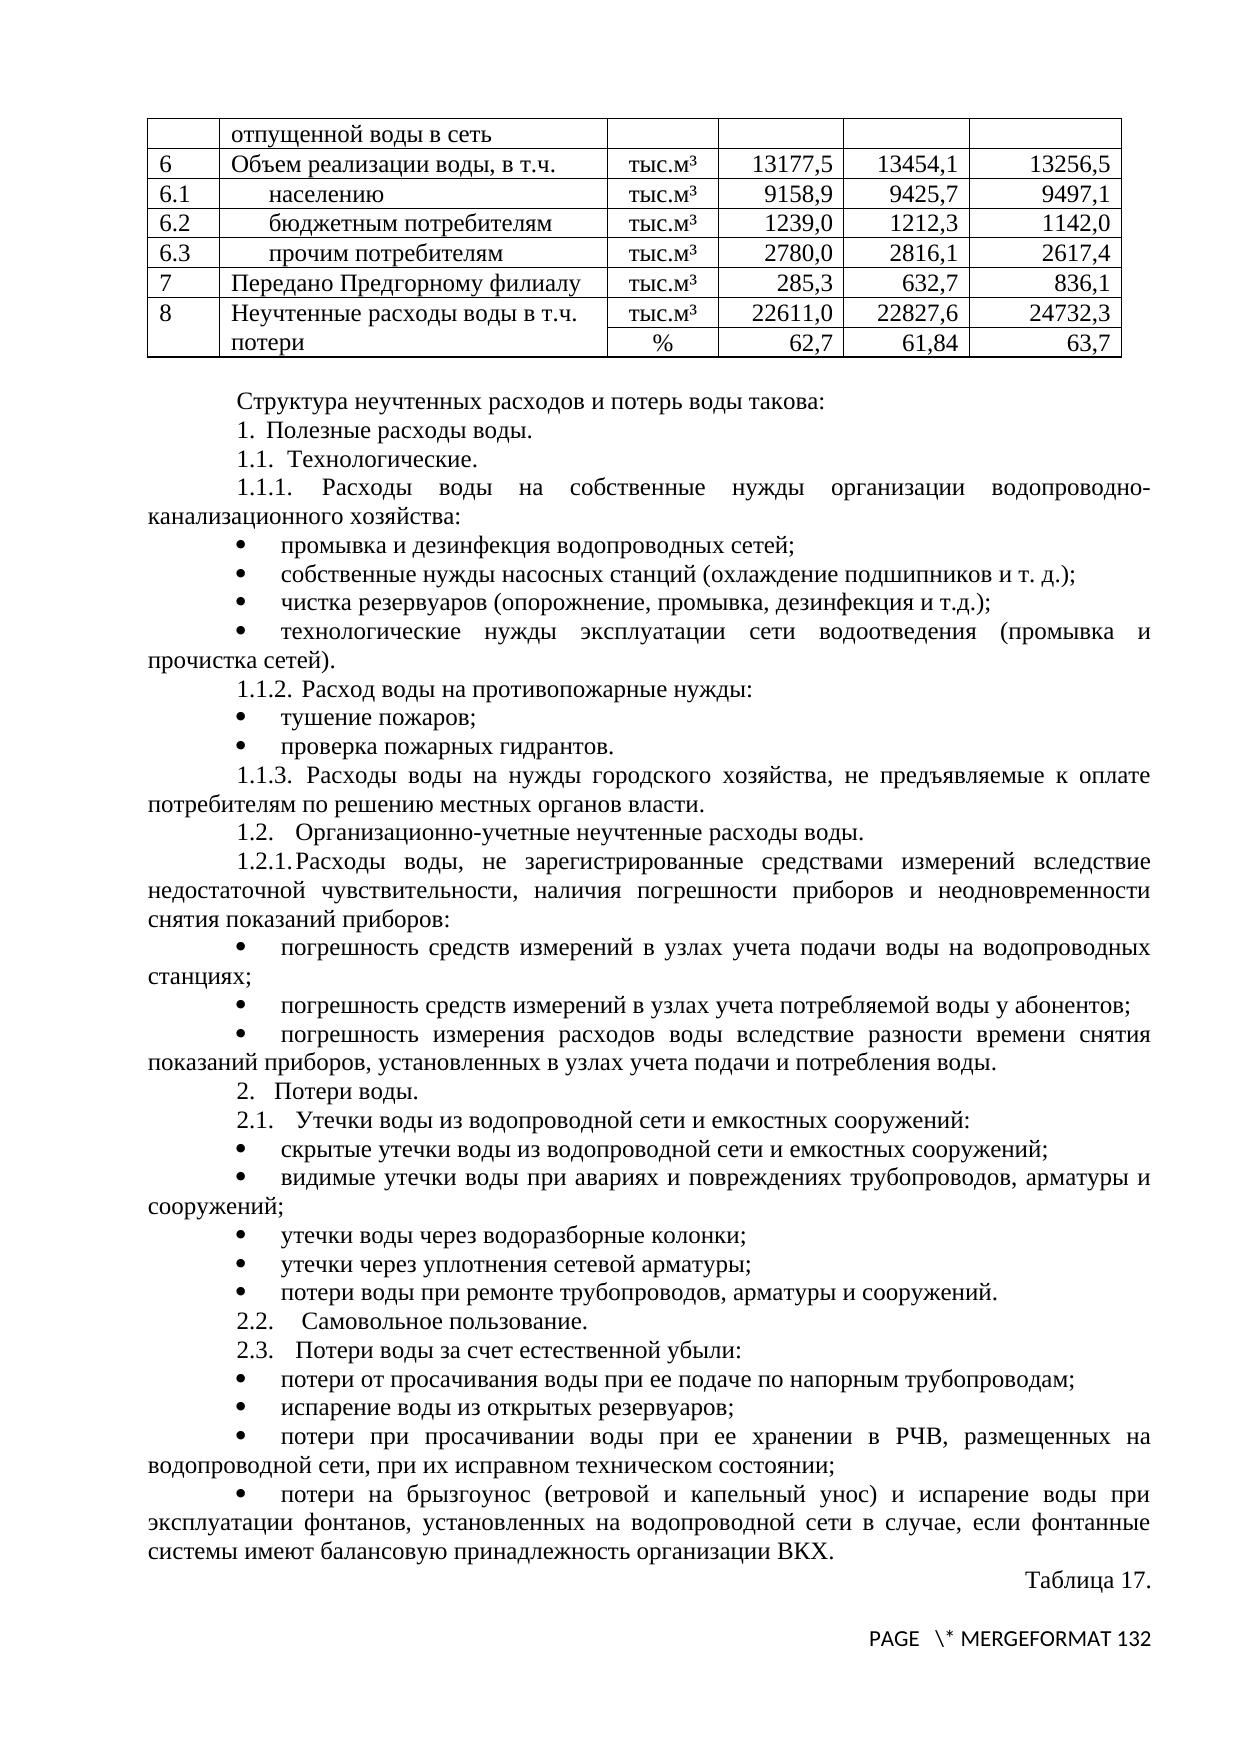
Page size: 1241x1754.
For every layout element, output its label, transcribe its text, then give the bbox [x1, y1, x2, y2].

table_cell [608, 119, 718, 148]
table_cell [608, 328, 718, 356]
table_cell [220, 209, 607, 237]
list Расходы воды на собственные нужды организации водопроводно-канализационного хозяйства: [148, 472, 1152, 530]
list Расходы воды на нужды городского хозяйства, не предъявляемые к оплате потребителям по решению местных органов власти. [148, 760, 1152, 817]
list утечки воды через водоразборные колонки; [148, 1220, 1152, 1249]
list погрешность средств измерений в узлах учета подачи воды на водопроводных станциях; [148, 932, 1152, 990]
list потери от просачивания воды при ее подаче по напорным трубопроводам; [148, 1364, 1152, 1392]
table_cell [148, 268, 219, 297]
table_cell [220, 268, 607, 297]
list Потери воды за счет естественной убыли: [148, 1335, 1152, 1364]
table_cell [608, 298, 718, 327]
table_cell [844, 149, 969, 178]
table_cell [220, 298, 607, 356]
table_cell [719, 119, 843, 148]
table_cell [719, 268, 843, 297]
list тушение пожаров; [148, 702, 1152, 731]
list Расходы воды, не зарегистрированные средствами измерений вследствие недостаточной чувствительности, наличия погрешности приборов и неодновременности снятия показаний приборов: [148, 846, 1152, 932]
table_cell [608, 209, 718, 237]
list промывка и дезинфекция водопроводных сетей; [148, 530, 1152, 559]
list скрытые утечки воды из водопроводной сети и емкостных сооружений; [148, 1134, 1152, 1162]
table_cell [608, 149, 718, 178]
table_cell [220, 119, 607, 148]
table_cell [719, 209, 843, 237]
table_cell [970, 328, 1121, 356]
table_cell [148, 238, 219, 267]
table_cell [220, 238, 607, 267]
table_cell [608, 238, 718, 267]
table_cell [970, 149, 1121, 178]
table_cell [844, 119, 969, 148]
list погрешность измерения расходов воды вследствие разности времени снятия показаний приборов, установленных в узлах учета подачи и потребления воды. [148, 1019, 1152, 1076]
list Утечки воды из водопроводной сети и емкостных сооружений: [148, 1105, 1152, 1134]
list Расход воды на противопожарные нужды: [148, 674, 1152, 702]
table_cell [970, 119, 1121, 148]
list технологические нужды эксплуатации сети водоотведения (промывка и прочистка сетей). [148, 616, 1152, 674]
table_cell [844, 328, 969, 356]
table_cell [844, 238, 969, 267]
list проверка пожарных гидрантов. [148, 731, 1152, 760]
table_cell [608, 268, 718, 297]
list потери при просачивании воды при ее хранении в РЧВ, размещенных на водопроводной сети, при их исправном техническом состоянии; [148, 1421, 1152, 1479]
list потери воды при ремонте трубопроводов, арматуры и сооружений. [148, 1277, 1152, 1306]
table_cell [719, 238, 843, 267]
list Самовольное пользование. [148, 1306, 1152, 1335]
list погрешность средств измерений в узлах учета потребляемой воды у абонентов; [148, 990, 1152, 1019]
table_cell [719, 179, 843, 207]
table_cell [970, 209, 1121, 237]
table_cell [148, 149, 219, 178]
list собственные нужды насосных станций (охлаждение подшипников и т. д.); [148, 559, 1152, 587]
text Таблица 17. [236, 1565, 1152, 1594]
list Полезные расходы воды. [148, 415, 1152, 444]
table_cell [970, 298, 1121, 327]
text Структура неучтенных расходов и потерь воды такова: [148, 386, 1152, 415]
list Потери воды. [236, 1076, 1152, 1105]
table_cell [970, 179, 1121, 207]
list видимые утечки воды при авариях и повреждениях трубопроводов, арматуры и сооружений; [148, 1162, 1152, 1220]
list Технологические. [148, 444, 1152, 472]
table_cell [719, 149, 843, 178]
list чистка резервуаров (опорожнение, промывка, дезинфекция и т.д.); [148, 587, 1152, 616]
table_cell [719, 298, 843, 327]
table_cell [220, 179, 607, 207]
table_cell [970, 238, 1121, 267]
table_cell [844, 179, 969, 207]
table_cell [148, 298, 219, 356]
list Организационно-учетные неучтенные расходы воды. [148, 817, 1152, 846]
list потери на брызгоунос (ветровой и капельный унос) и испарение воды при эксплуатации фонтанов, установленных на водопроводной сети в случае, если фонтанные системы имеют балансовую принадлежность организации ВКХ. [148, 1479, 1152, 1565]
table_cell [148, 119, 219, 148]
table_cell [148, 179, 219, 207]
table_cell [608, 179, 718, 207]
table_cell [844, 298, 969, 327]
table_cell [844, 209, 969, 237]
list испарение воды из открытых резервуаров; [148, 1392, 1152, 1421]
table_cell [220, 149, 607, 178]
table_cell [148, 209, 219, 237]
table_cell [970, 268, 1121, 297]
list утечки через уплотнения сетевой арматуры; [148, 1249, 1152, 1277]
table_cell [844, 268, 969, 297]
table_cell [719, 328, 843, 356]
